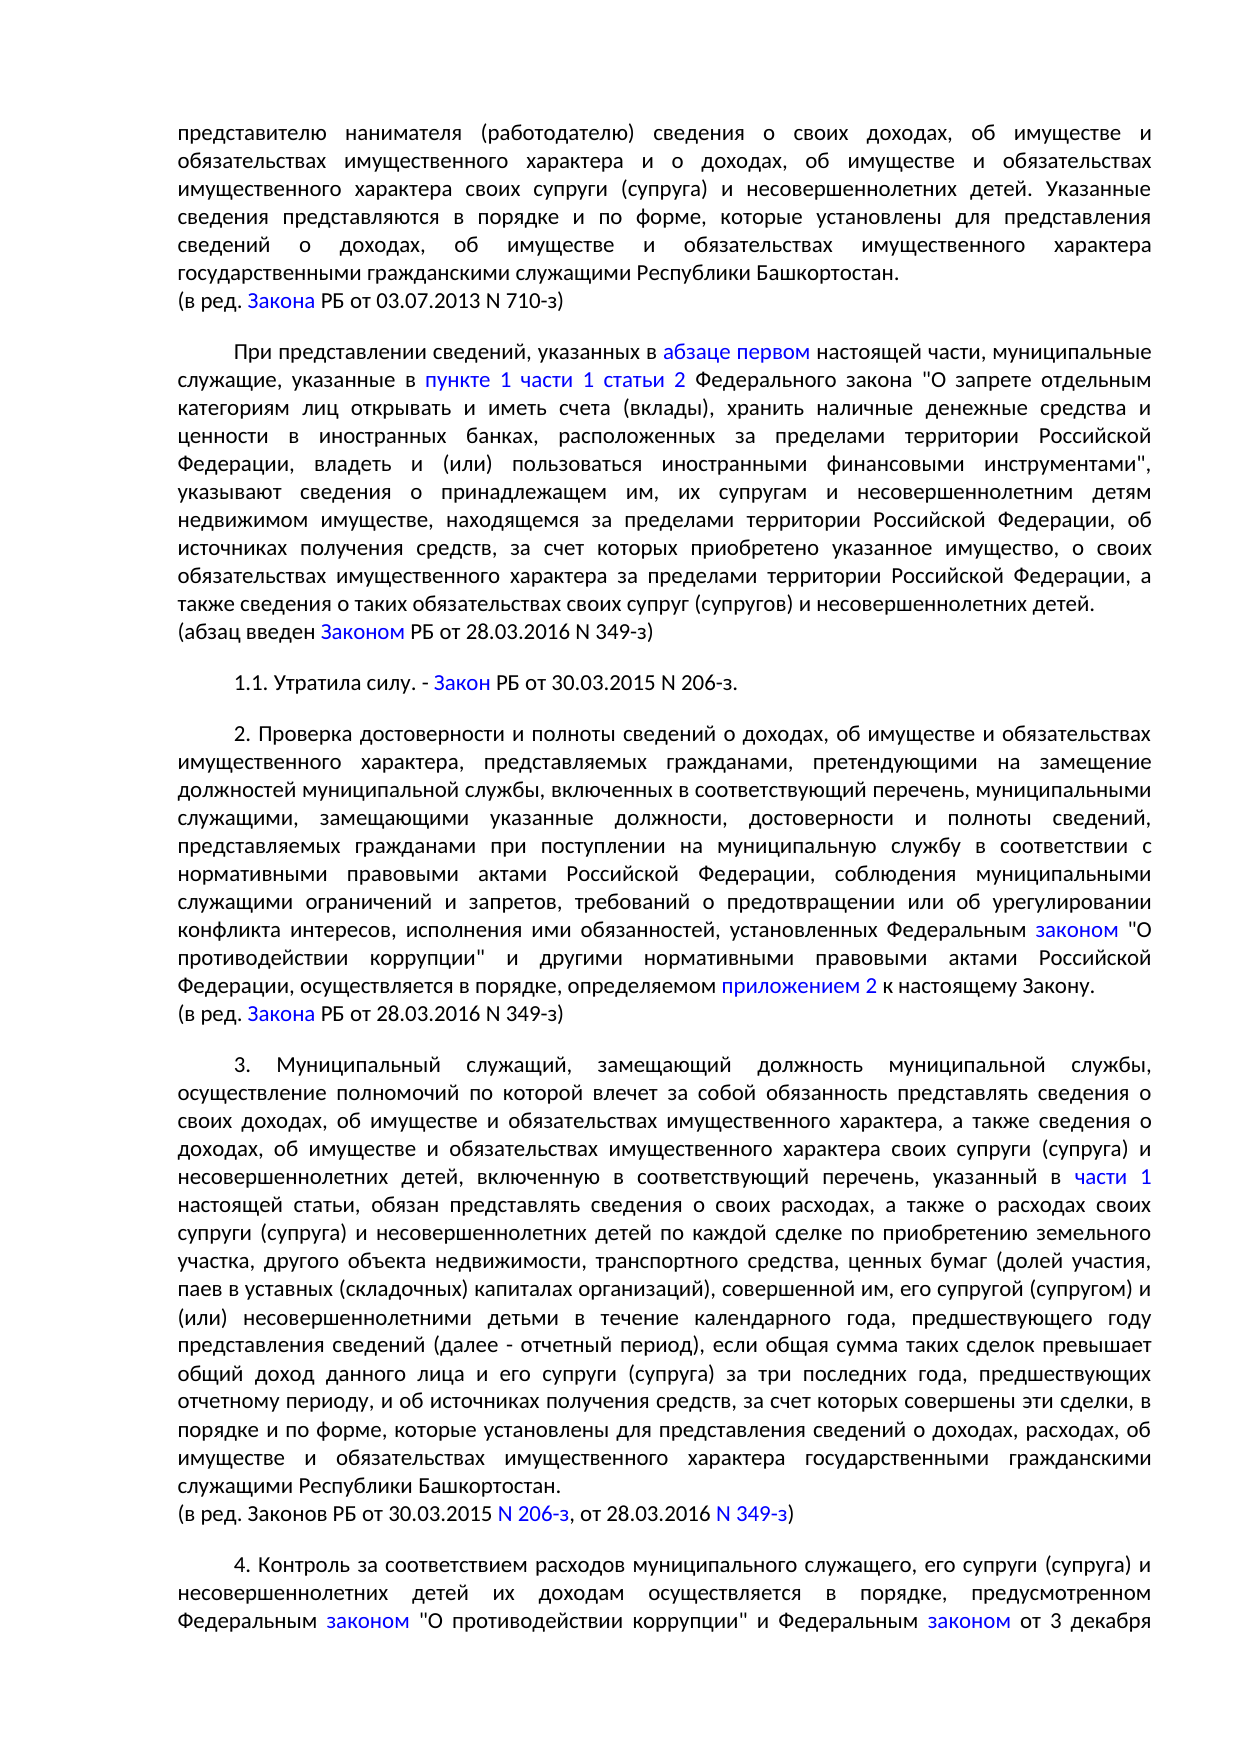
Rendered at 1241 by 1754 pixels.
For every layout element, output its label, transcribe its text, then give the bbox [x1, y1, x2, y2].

text 2. Проверка достоверности и полноты сведений о доходах, об имуществе и обязательствах имущественного характера, представляемых гражданами, претендующими на замещение должностей муниципальной службы, включенных в соответствующий перечень, муниципальными служащими, замещающими указанные должности, достоверности и полноты сведений, представляемых гражданами при поступлении на муниципальную службу в соответствии с нормативными правовыми актами Российской Федерации, соблюдения муниципальными служащими ограничений и запретов, требований о предотвращении или об урегулировании конфликта интересов, исполнения ими обязанностей, установленных Федеральным законом "О противодействии коррупции" и другими нормативными правовыми актами Российской Федерации, осуществляется в порядке, определяемом приложением 2 к настоящему Закону. [177, 719, 1152, 999]
text 1.1. Утратила силу. - Закон РБ от 30.03.2015 N 206-з. [177, 668, 1152, 696]
text (в ред. Закона РБ от 28.03.2016 N 349-з) [177, 999, 1152, 1027]
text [177, 1550, 1152, 1634]
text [177, 118, 1152, 286]
text (в ред. Закона РБ от 03.07.2013 N 710-з) [177, 286, 1152, 314]
text (абзац введен Законом РБ от 28.03.2016 N 349-з) [177, 617, 1152, 645]
text При представлении сведений, указанных в абзаце первом настоящей части, муниципальные служащие, указанные в пункте 1 части 1 статьи 2 Федерального закона "О запрете отдельным категориям лиц открывать и иметь счета (вклады), хранить наличные денежные средства и ценности в иностранных банках, расположенных за пределами территории Российской Федерации, владеть и (или) пользоваться иностранными финансовыми инструментами", указывают сведения о принадлежащем им, их супругам и несовершеннолетним детям недвижимом имуществе, находящемся за пределами территории Российской Федерации, об источниках получения средств, за счет которых приобретено указанное имущество, о своих обязательствах имущественного характера за пределами территории Российской Федерации, а также сведения о таких обязательствах своих супруг (супругов) и несовершеннолетних детей. [177, 337, 1152, 617]
text 3. Муниципальный служащий, замещающий должность муниципальной службы, осуществление полномочий по которой влечет за собой обязанность представлять сведения о своих доходах, об имуществе и обязательствах имущественного характера, а также сведения о доходах, об имуществе и обязательствах имущественного характера своих супруги (супруга) и несовершеннолетних детей, включенную в соответствующий перечень, указанный в части 1 настоящей статьи, обязан представлять сведения о своих расходах, а также о расходах своих супруги (супруга) и несовершеннолетних детей по каждой сделке по приобретению земельного участка, другого объекта недвижимости, транспортного средства, ценных бумаг (долей участия, паев в уставных (складочных) капиталах организаций), совершенной им, его супругой (супругом) и (или) несовершеннолетними детьми в течение календарного года, предшествующего году представления сведений (далее - отчетный период), если общая сумма таких сделок превышает общий доход данного лица и его супруги (супруга) за три последних года, предшествующих отчетному периоду, и об источниках получения средств, за счет которых совершены эти сделки, в порядке и по форме, которые установлены для представления сведений о доходах, расходах, об имуществе и обязательствах имущественного характера государственными гражданскими служащими Республики Башкортостан. [177, 1050, 1152, 1499]
text (в ред. Законов РБ от 30.03.2015 N 206-з, от 28.03.2016 N 349-з) [177, 1499, 1152, 1527]
